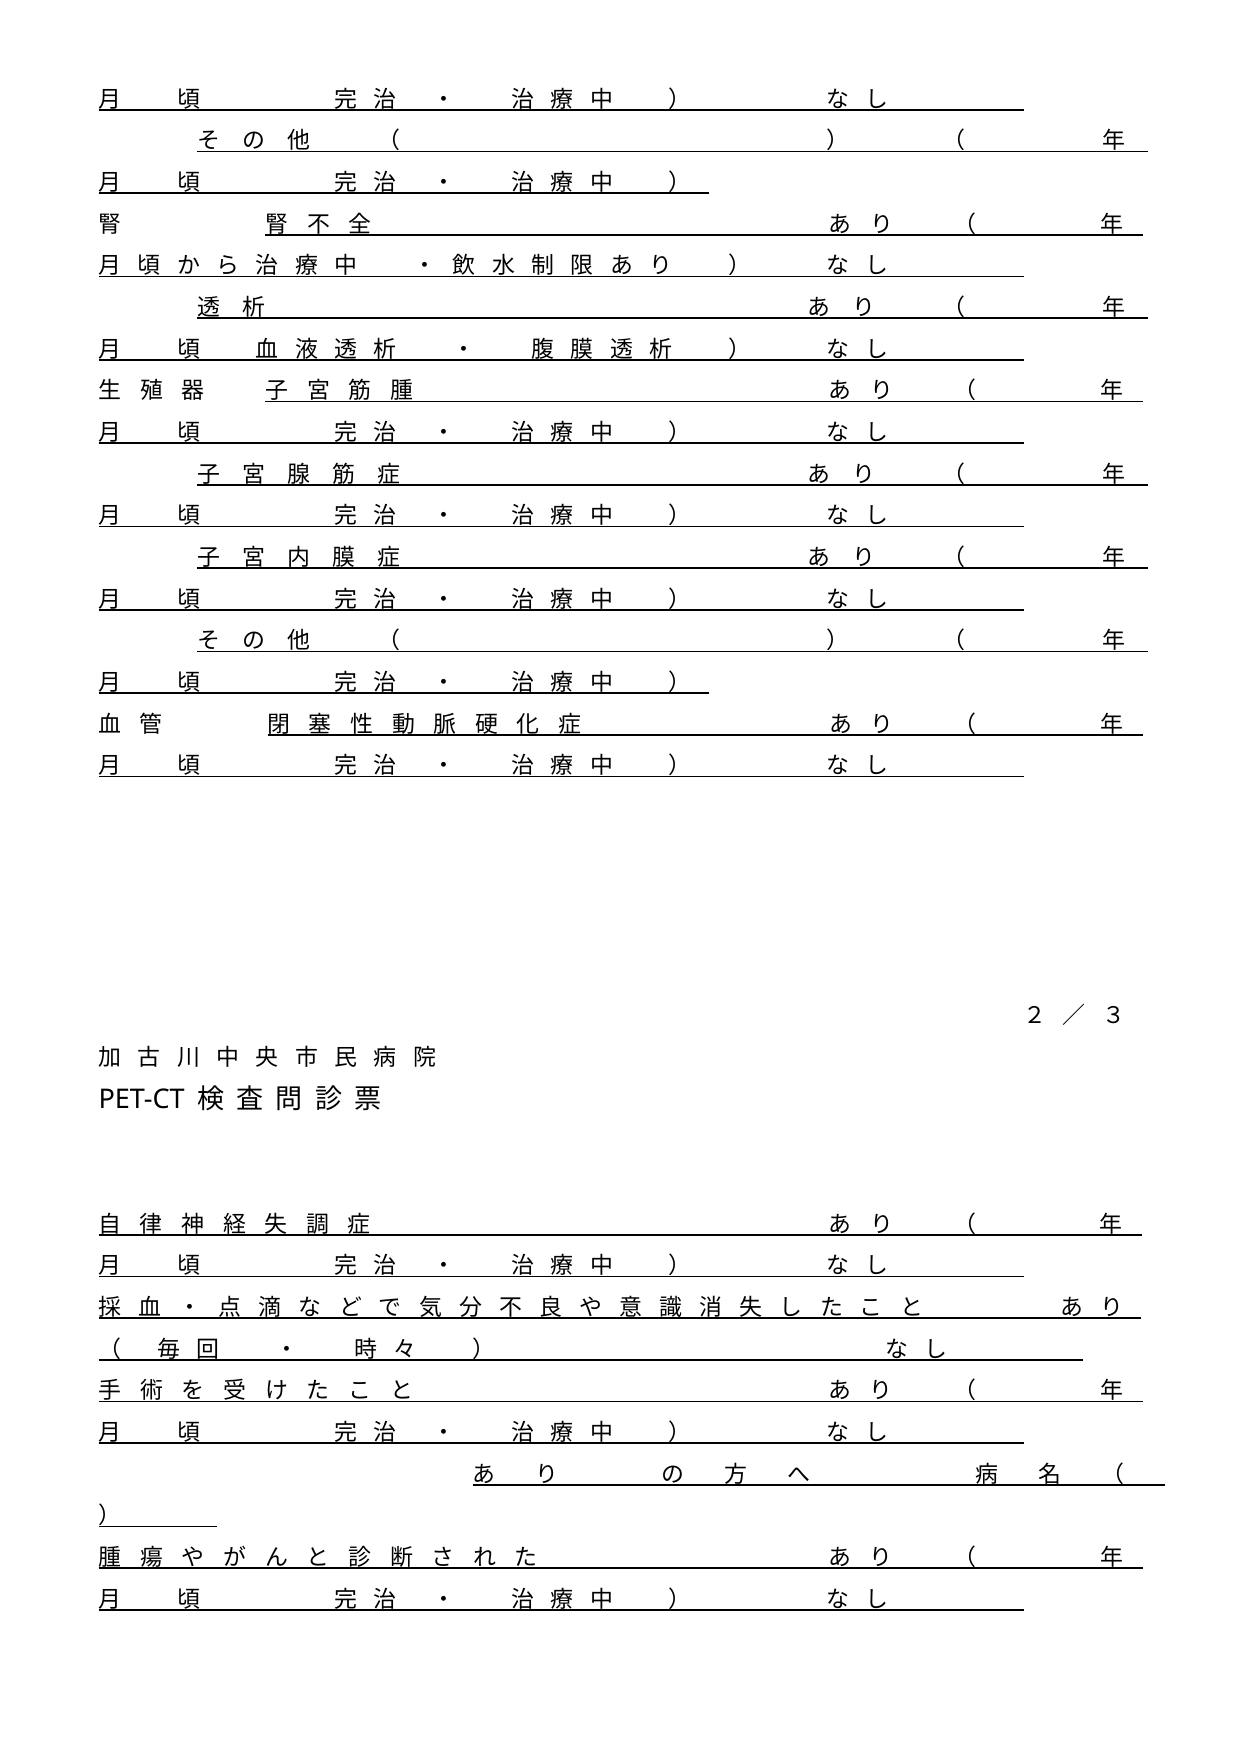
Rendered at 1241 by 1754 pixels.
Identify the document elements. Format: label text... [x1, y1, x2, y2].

text PET-CT検査問診票 [98, 1076, 1142, 1118]
text 手術を受けたこと あり （ 年 月 頃 完治 ・ 治療中 ） なし [98, 1368, 1142, 1401]
text 腫瘍やがんと診断された あり （ 年 月 頃 完治 ・ 治療中 ） なし [98, 1535, 1142, 1567]
text 腎 腎不全 あり （ 年 月頃から治療中 ・飲水制限あり ） なし [98, 201, 1142, 285]
text 子宮内膜症 あり （ 年 月 頃 完治 ・ 治療中 ） なし [98, 535, 1142, 618]
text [98, 76, 1142, 118]
text 透析 あり （ 年 月 頃 血液透析 ・ 腹膜透析 ） なし [98, 285, 1142, 368]
text 腫瘍やがんと診断された あり （ 年 月 頃 完治 ・ 治療中 ） なし [98, 1568, 1142, 1618]
text その他 （ ） （ 年 月 頃 完治 ・ 治療中 ） [98, 618, 1142, 701]
text ２／３ 加古川中央市民病院 [98, 993, 1142, 1076]
text 自律神経失調症 あり （ 年 月 頃 完治 ・ 治療中 ） なし [98, 1201, 1142, 1234]
text 血管 閉塞性動脈硬化症 あり （ 年 月 頃 完治 ・ 治療中 ） なし [98, 701, 1142, 785]
text 手術を受けたこと あり （ 年 月 頃 完治 ・ 治療中 ） なし [98, 1402, 1142, 1451]
text 子宮腺筋症 あり （ 年 月 頃 完治 ・ 治療中 ） なし [98, 451, 1142, 535]
text 採血・点滴などで気分不良や意識消失したこと あり（ 毎回 ・ 時々 ） なし [98, 1285, 1142, 1368]
text その他 （ ） （ 年 月 頃 完治 ・ 治療中 ） [98, 118, 1142, 201]
text 生殖器 子宮筋腫 あり （ 年 月 頃 完治 ・ 治療中 ） なし [98, 368, 1142, 451]
text あり の方へ 病名（ ） [98, 1451, 1142, 1535]
text 自律神経失調症 あり （ 年 月 頃 完治 ・ 治療中 ） なし [98, 1235, 1142, 1285]
